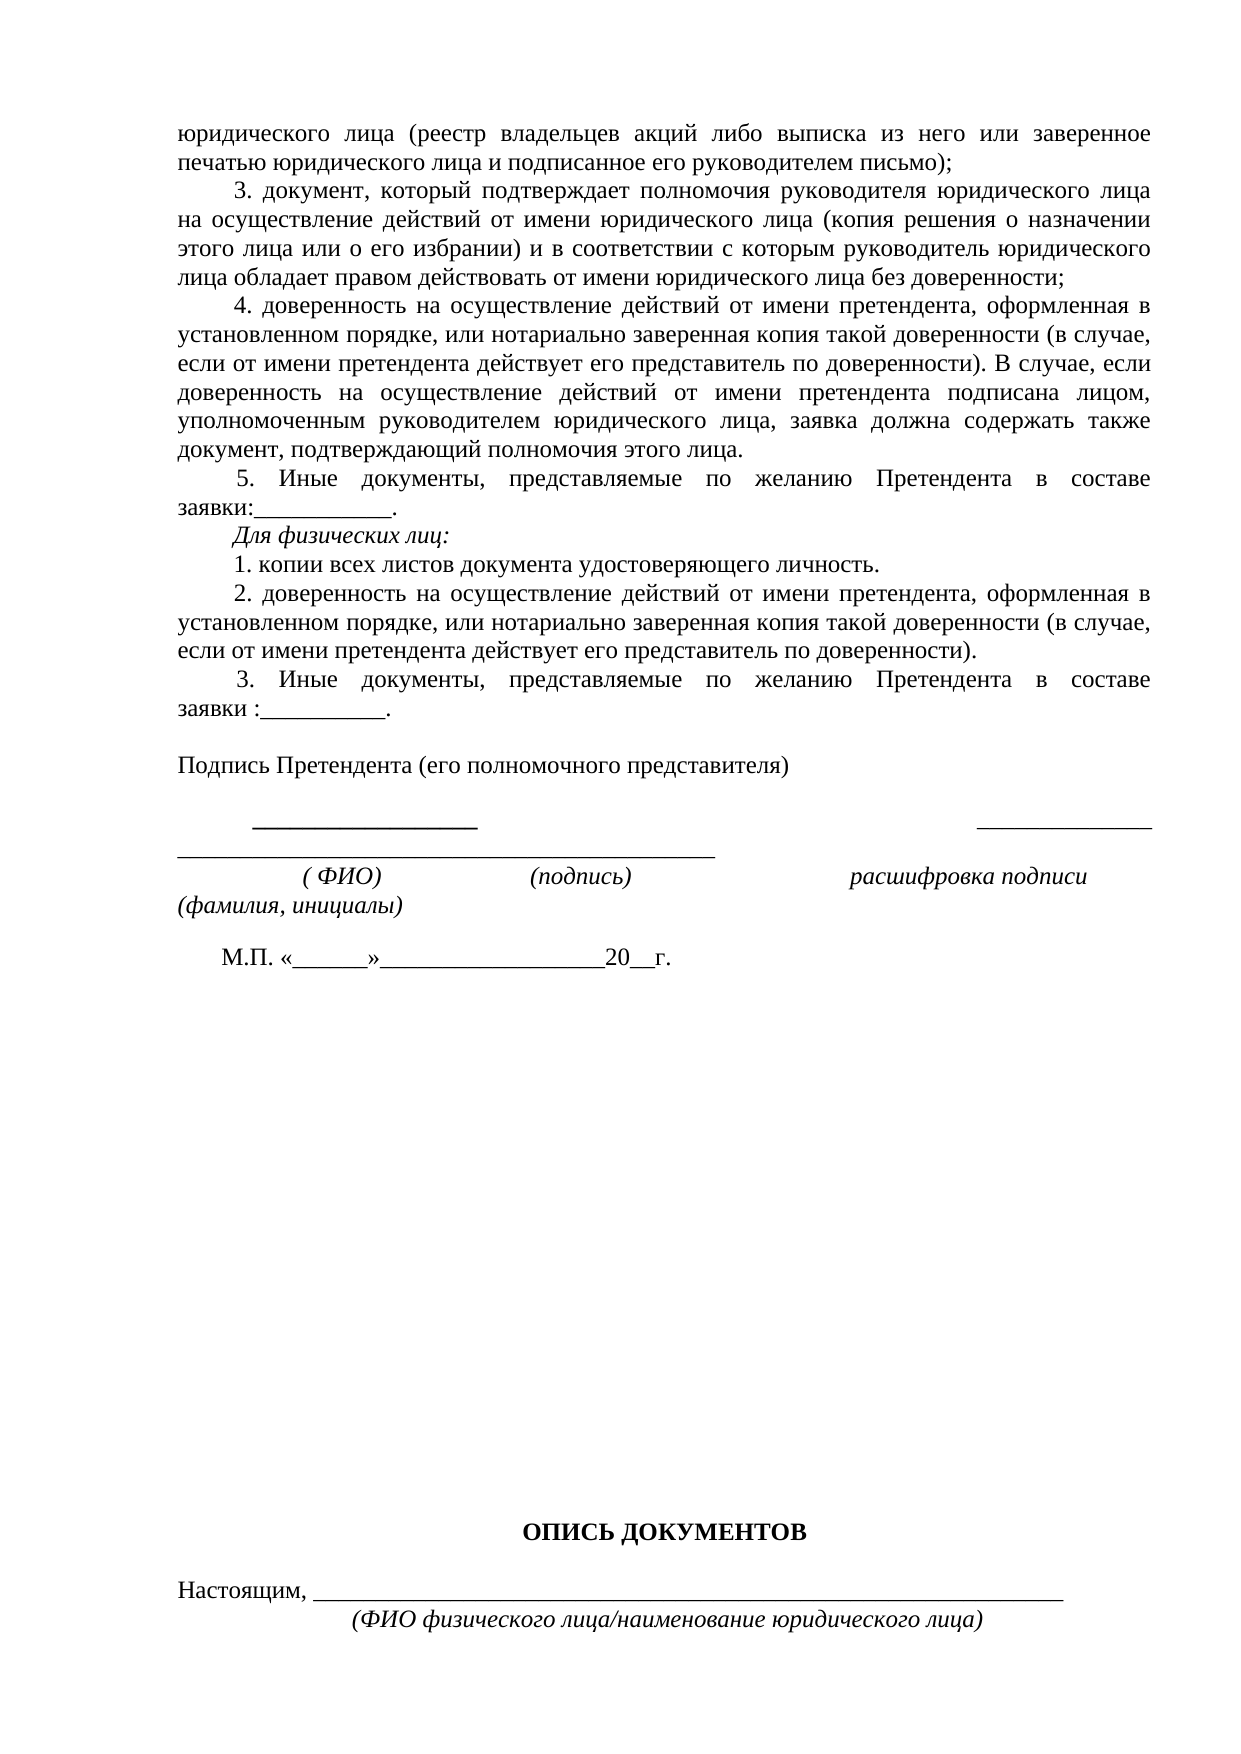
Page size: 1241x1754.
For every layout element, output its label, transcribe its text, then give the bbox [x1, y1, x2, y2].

text 4. доверенность на осуществление действий от имени претендента, оформленная в установленном порядке, или нотариально заверенная копия такой доверенности (в случае, если от имени претендента действует его представитель по доверенности). В случае, если доверенность на осуществление действий от имени претендента подписана лицом, уполномоченным руководителем юридического лица, заявка должна содержать также документ, подтверждающий полномочия этого лица. [177, 291, 1152, 463]
text М.П. «______»__________________20__г. [177, 942, 1152, 971]
text 2. доверенность на осуществление действий от имени претендента, оформленная в установленном порядке, или нотариально заверенная копия такой доверенности (в случае, если от имени претендента действует его представитель по доверенности). [177, 578, 1152, 664]
text 5. Иные документы, представляемые по желанию Претендента в составе заявки:___________. [177, 463, 1152, 521]
text ( ФИО) (подпись) расшифровка подписи (фамилия, инициалы) [177, 861, 1152, 918]
text ОПИСЬ ДОКУМЕНТОВ [177, 1517, 1152, 1546]
text (ФИО физического лица/наименование юридического лица) [177, 1604, 1158, 1632]
text Для физических лиц: [177, 521, 1152, 549]
text Настоящим, ____________________________________________________________ [177, 1575, 1158, 1604]
text 3. Иные документы, представляемые по желанию Претендента в составе заявки :__________. [177, 664, 1152, 722]
text Подпись Претендента (его полномочного представителя) [177, 751, 1152, 779]
text 1. копии всех листов документа удостоверяющего личность. [177, 549, 1152, 578]
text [177, 118, 1152, 176]
text __________________ ______________ ___________________________________________ [177, 803, 1152, 861]
text 3. документ, который подтверждает полномочия руководителя юридического лица на осуществление действий от имени юридического лица (копия решения о назначении этого лица или о его избрании) и в соответствии с которым руководитель юридического лица обладает правом действовать от имени юридического лица без доверенности; [177, 176, 1152, 291]
